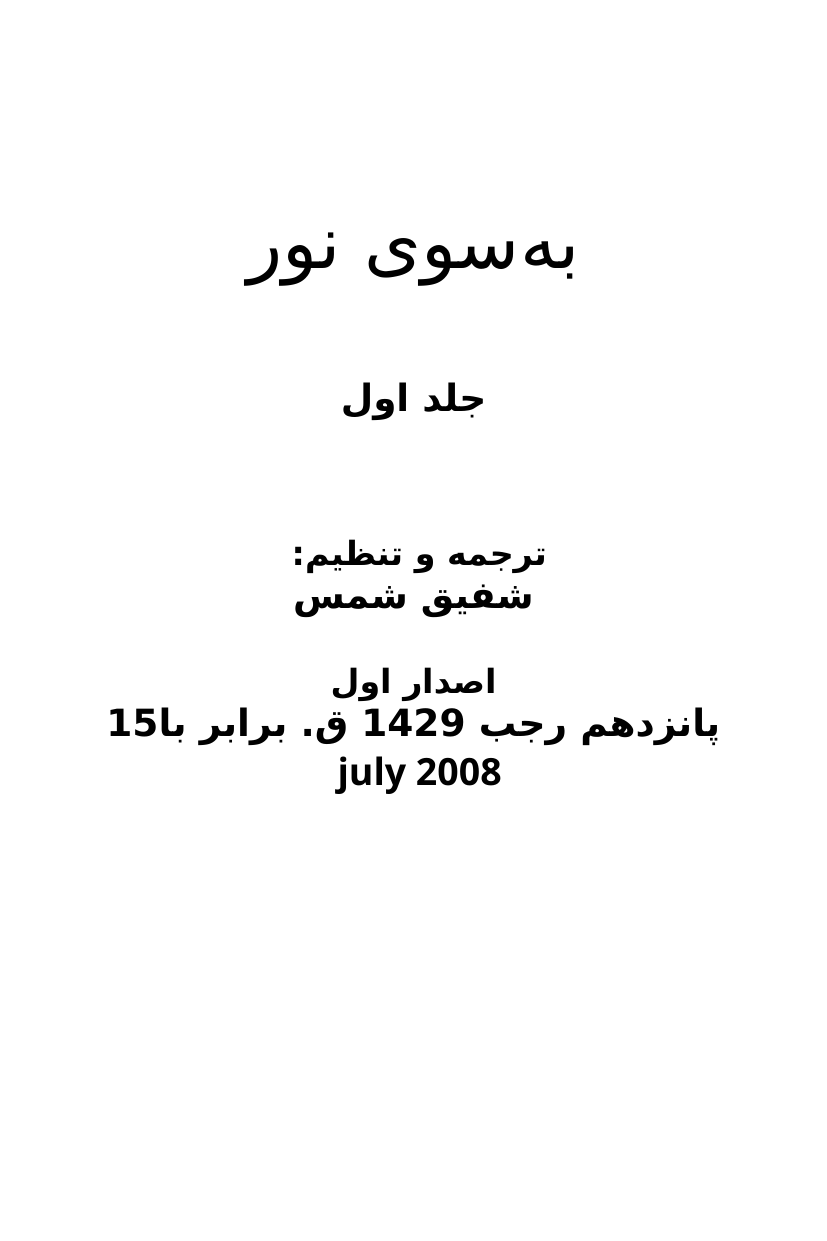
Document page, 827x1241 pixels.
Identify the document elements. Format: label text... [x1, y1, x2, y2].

text جلد اول [89, 376, 738, 420]
text به‌سوی نور [89, 200, 738, 285]
text شفیق شمس [89, 574, 738, 617]
text اصدار اول [89, 663, 738, 702]
text ترجمه و تنظیم: [89, 535, 738, 574]
text پانزدهم رجب 1429 ق. برابر با15 july 2008 [89, 702, 738, 796]
